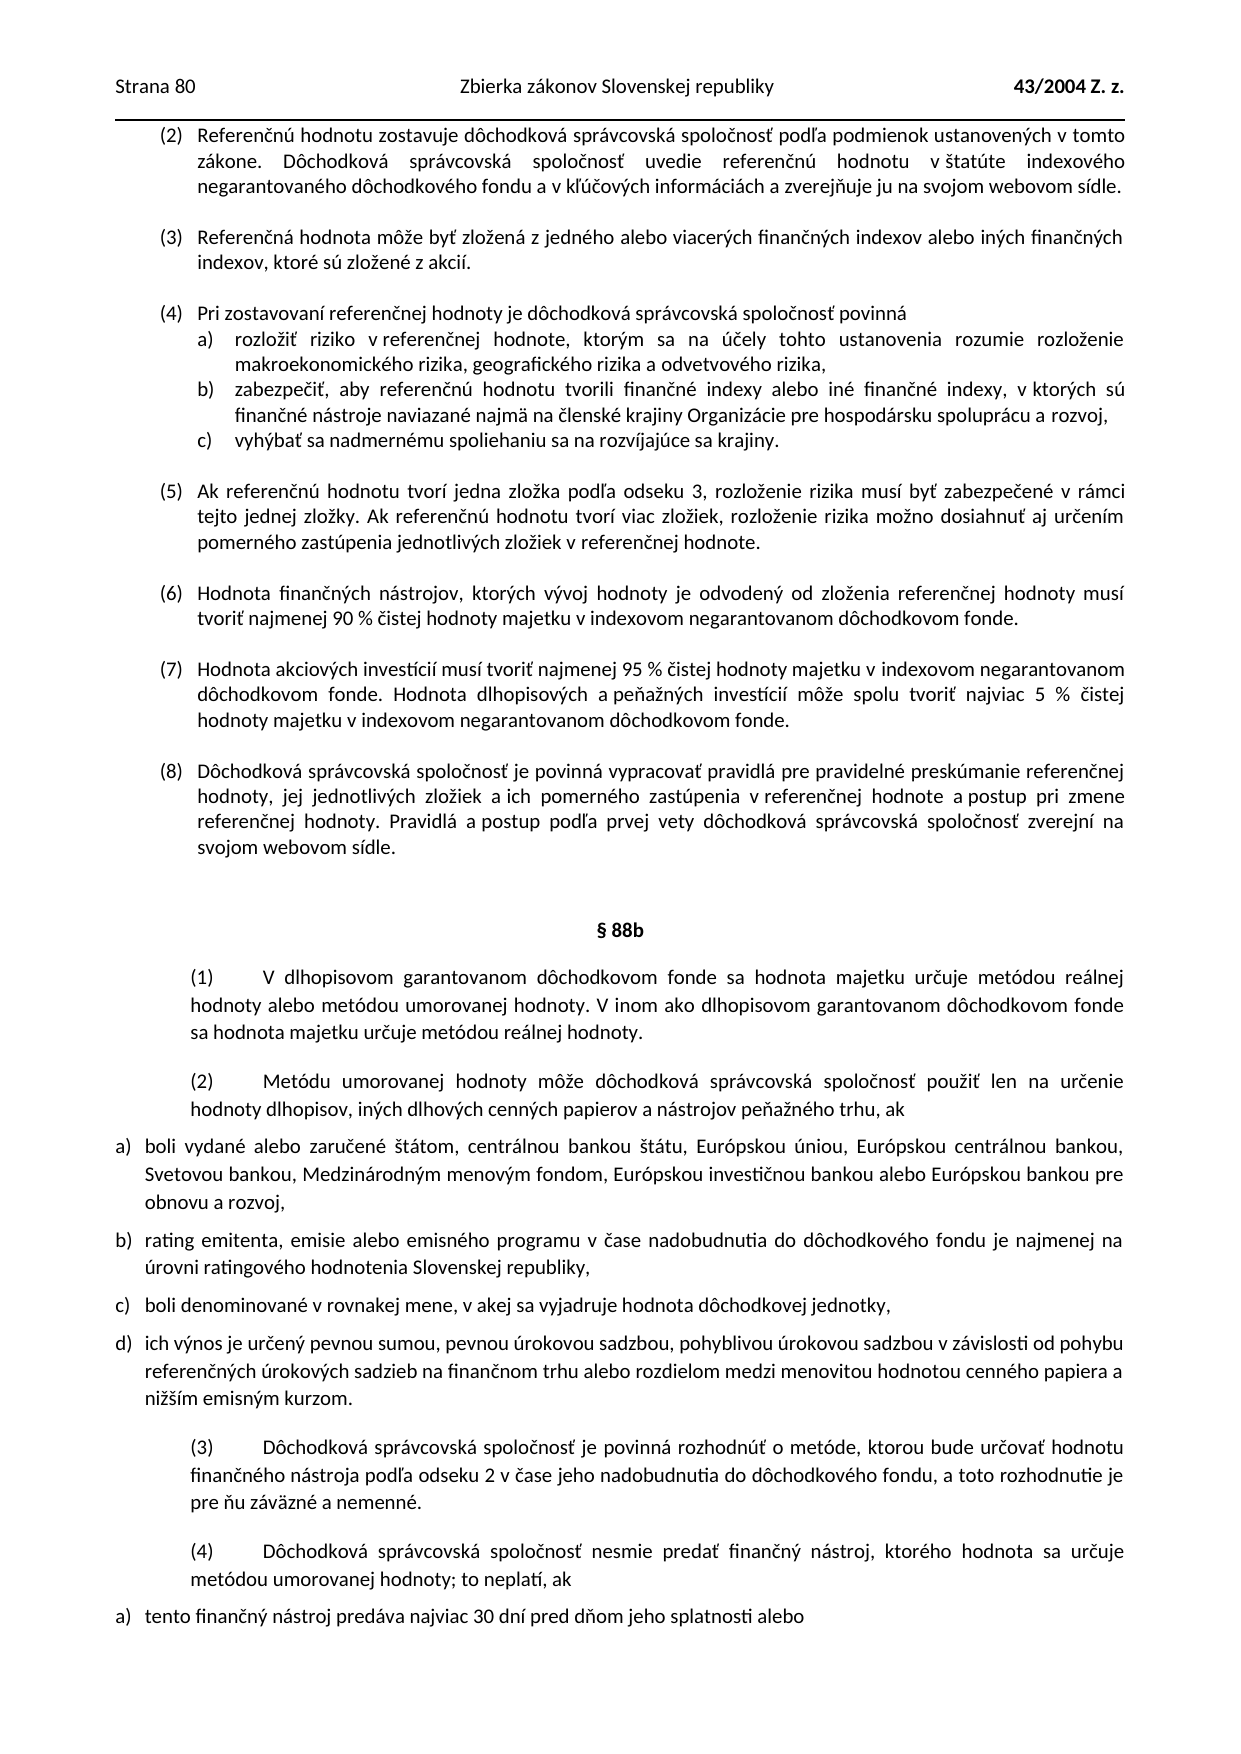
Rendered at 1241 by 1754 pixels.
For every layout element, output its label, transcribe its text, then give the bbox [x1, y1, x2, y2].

list V dlhopisovom garantovanom dôchodkovom fonde sa hodnota majetku určuje metódou reálnej hodnoty alebo metódou umorovanej hodnoty. V inom ako dlhopisovom garantovanom dôchodkovom fonde sa hodnota majetku určuje metódou reálnej hodnoty. [190, 964, 1125, 1045]
list Hodnota akciových investícií musí tvoriť najmenej 95 % čistej hodnoty majetku v indexovom negarantovanom dôchodkovom fonde. Hodnota dlhopisových a peňažných investícií môže spolu tvoriť najviac 5 % čistej hodnoty majetku v indexovom negarantovanom dôchodkovom fonde. [159, 656, 1125, 732]
list zabezpečiť, aby referenčnú hodnotu tvorili finančné indexy alebo iné finančné indexy, v ktorých sú finančné nástroje naviazané najmä na členské krajiny Organizácie pre hospodársku spoluprácu a rozvoj, [197, 377, 1125, 427]
list Hodnota finančných nástrojov, ktorých vývoj hodnoty je odvodený od zloženia referenčnej hodnoty musí tvoriť najmenej 90 % čistej hodnoty majetku v indexovom negarantovanom dôchodkovom fonde. [159, 580, 1125, 631]
list Dôchodková správcovská spoločnosť je povinná vypracovať pravidlá pre pravidelné preskúmanie referenčnej hodnoty, jej jednotlivých zložiek a ich pomerného zastúpenia v referenčnej hodnote a postup pri zmene referenčnej hodnoty. Pravidlá a postup podľa prvej vety dôchodková správcovská spoločnosť zverejní na svojom webovom sídle. [159, 758, 1125, 859]
list Referenčná hodnota môže byť zložená z jedného alebo viacerých finančných indexov alebo iných finančných indexov, ktoré sú zložené z akcií. [159, 224, 1125, 275]
list Metódu umorovanej hodnoty môže dôchodková správcovská spoločnosť použiť len na určenie hodnoty dlhopisov, iných dlhových cenných papierov a nástrojov peňažného trhu, ak [190, 1068, 1125, 1121]
list vyhýbať sa nadmernému spoliehaniu sa na rozvíjajúce sa krajiny. [197, 427, 1125, 453]
list rozložiť riziko v referenčnej hodnote, ktorým sa na účely tohto ustanovenia rozumie rozloženie makroekonomického rizika, geografického rizika a odvetvového rizika, [197, 326, 1125, 377]
list Ak referenčnú hodnotu tvorí jedna zložka podľa odseku 3, rozloženie rizika musí byť zabezpečené v rámci tejto jednej zložky. Ak referenčnú hodnotu tvorí viac zložiek, rozloženie rizika možno dosiahnuť aj určením pomerného zastúpenia jednotlivých zložiek v referenčnej hodnote. [159, 478, 1125, 554]
list rating emitenta, emisie alebo emisného programu v čase nadobudnutia do dôchodkového fondu je najmenej na úrovni ratingového hodnotenia Slovenskej republiky, [115, 1227, 1125, 1280]
list Dôchodková správcovská spoločnosť je povinná rozhodnúť o metóde, ktorou bude určovať hodnotu finančného nástroja podľa odseku 2 v čase jeho nadobudnutia do dôchodkového fondu, a toto rozhodnutie je pre ňu záväzné a nemenné. [190, 1434, 1125, 1515]
list boli denominované v rovnakej mene, v akej sa vyjadruje hodnota dôchodkovej jednotky, [115, 1292, 1125, 1318]
list boli vydané alebo zaručené štátom, centrálnou bankou štátu, Európskou úniou, Európskou centrálnou bankou, Svetovou bankou, Medzinárodným menovým fondom, Európskou investičnou bankou alebo Európskou bankou pre obnovu a rozvoj, [115, 1134, 1125, 1214]
list ich výnos je určený pevnou sumou, pevnou úrokovou sadzbou, pohyblivou úrokovou sadzbou v závislosti od pohybu referenčných úrokových sadzieb na finančnom trhu alebo rozdielom medzi menovitou hodnotou cenného papiera a nižším emisným kurzom. [115, 1330, 1125, 1411]
text § 88b [156, 917, 1084, 943]
list Dôchodková správcovská spoločnosť nesmie predať finančný nástroj, ktorého hodnota sa určuje metódou umorovanej hodnoty; to neplatí, ak [190, 1538, 1125, 1591]
list Pri zostavovaní referenčnej hodnoty je dôchodková správcovská spoločnosť povinná [159, 300, 1125, 326]
list tento finančný nástroj predáva najviac 30 dní pred dňom jeho splatnosti alebo [115, 1604, 1125, 1629]
list Referenčnú hodnotu zostavuje dôchodková správcovská spoločnosť podľa podmienok ustanovených v tomto zákone. Dôchodková správcovská spoločnosť uvedie referenčnú hodnotu v štatúte indexového negarantovaného dôchodkového fondu a v kľúčových informáciách a zverejňuje ju na svojom webovom sídle. [159, 101, 1125, 199]
